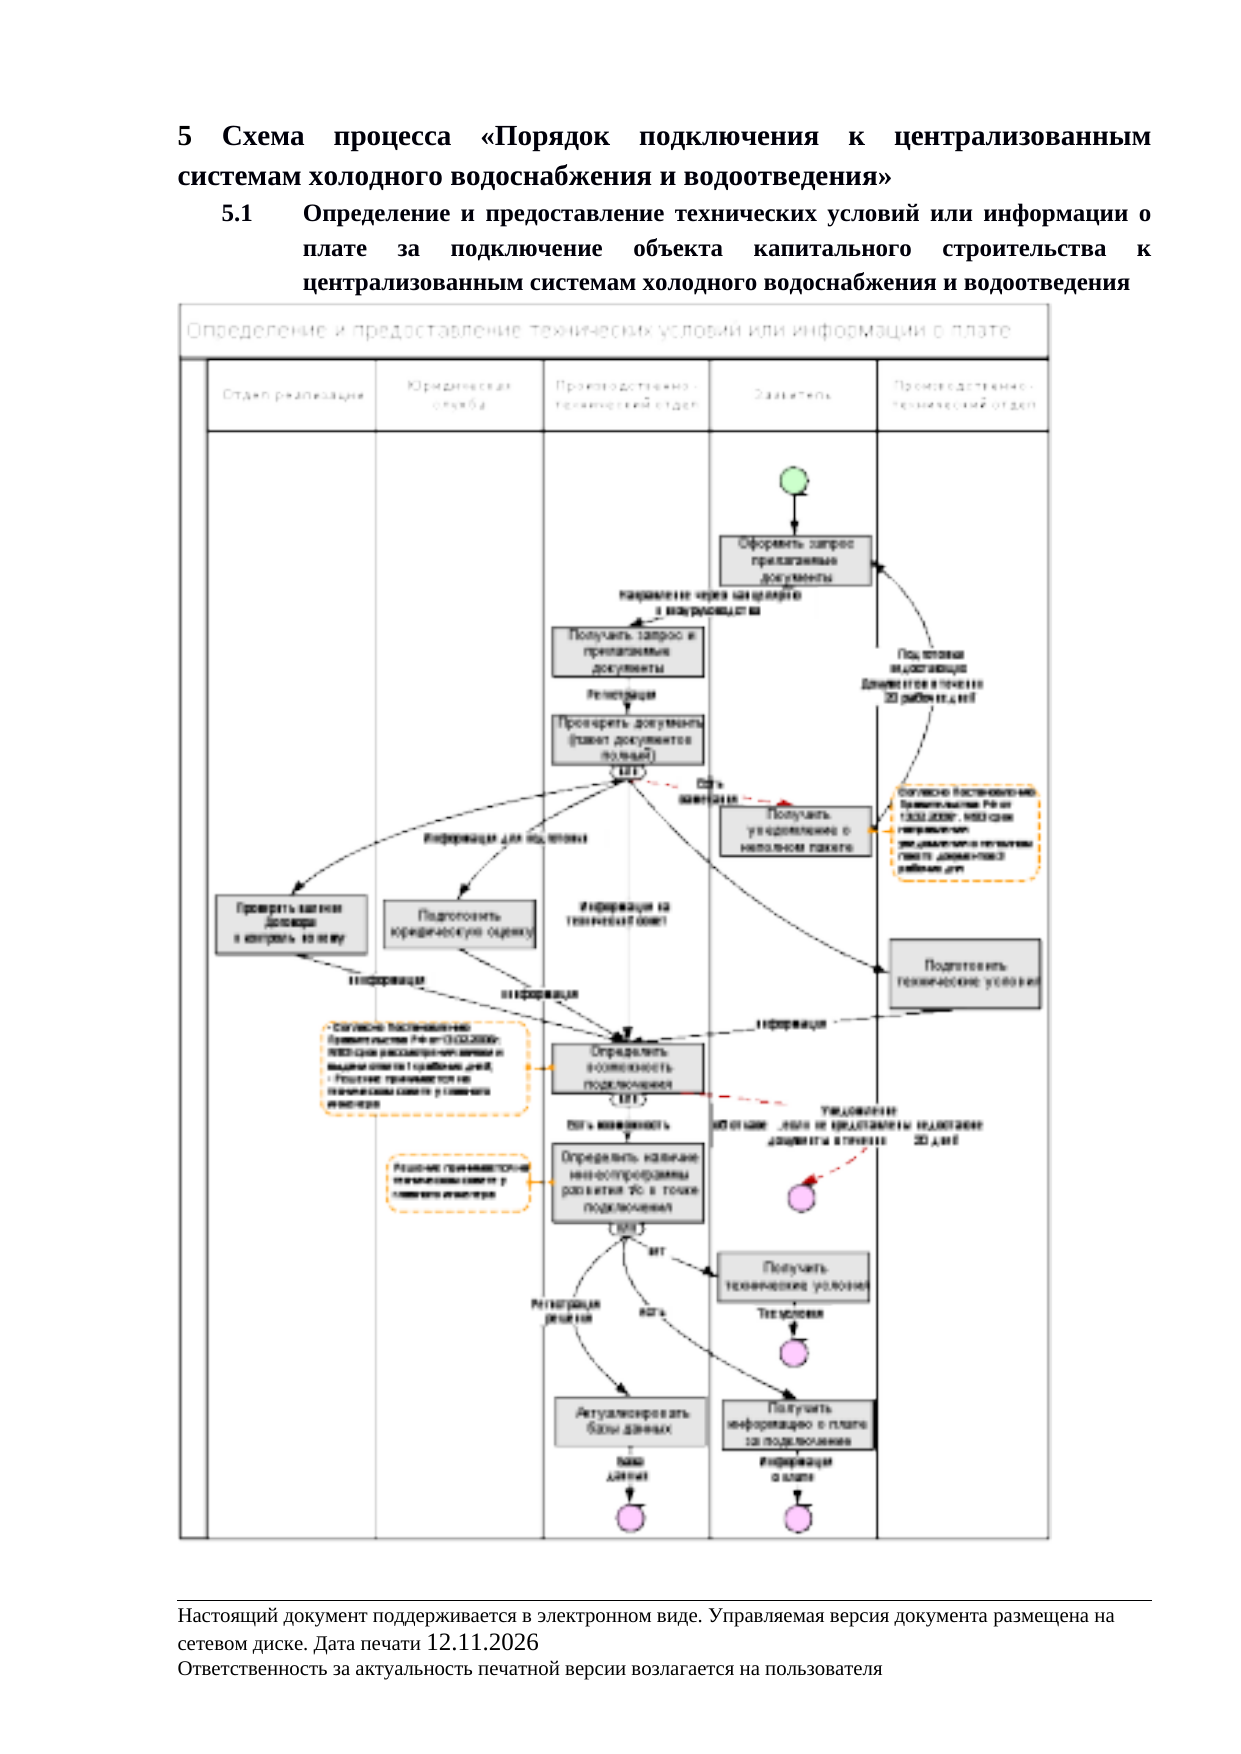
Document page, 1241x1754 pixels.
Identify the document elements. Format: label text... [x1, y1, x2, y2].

subtitle Определение и предоставление технических условий или информации о плате за подключение объекта капитального строительства к централизованным системам холодного водоснабжения и водоотведения [221, 198, 1152, 296]
subtitle Схема процесса «Порядок подключения к централизованным системам холодного водоснабжения и водоотведения» [177, 118, 1152, 192]
